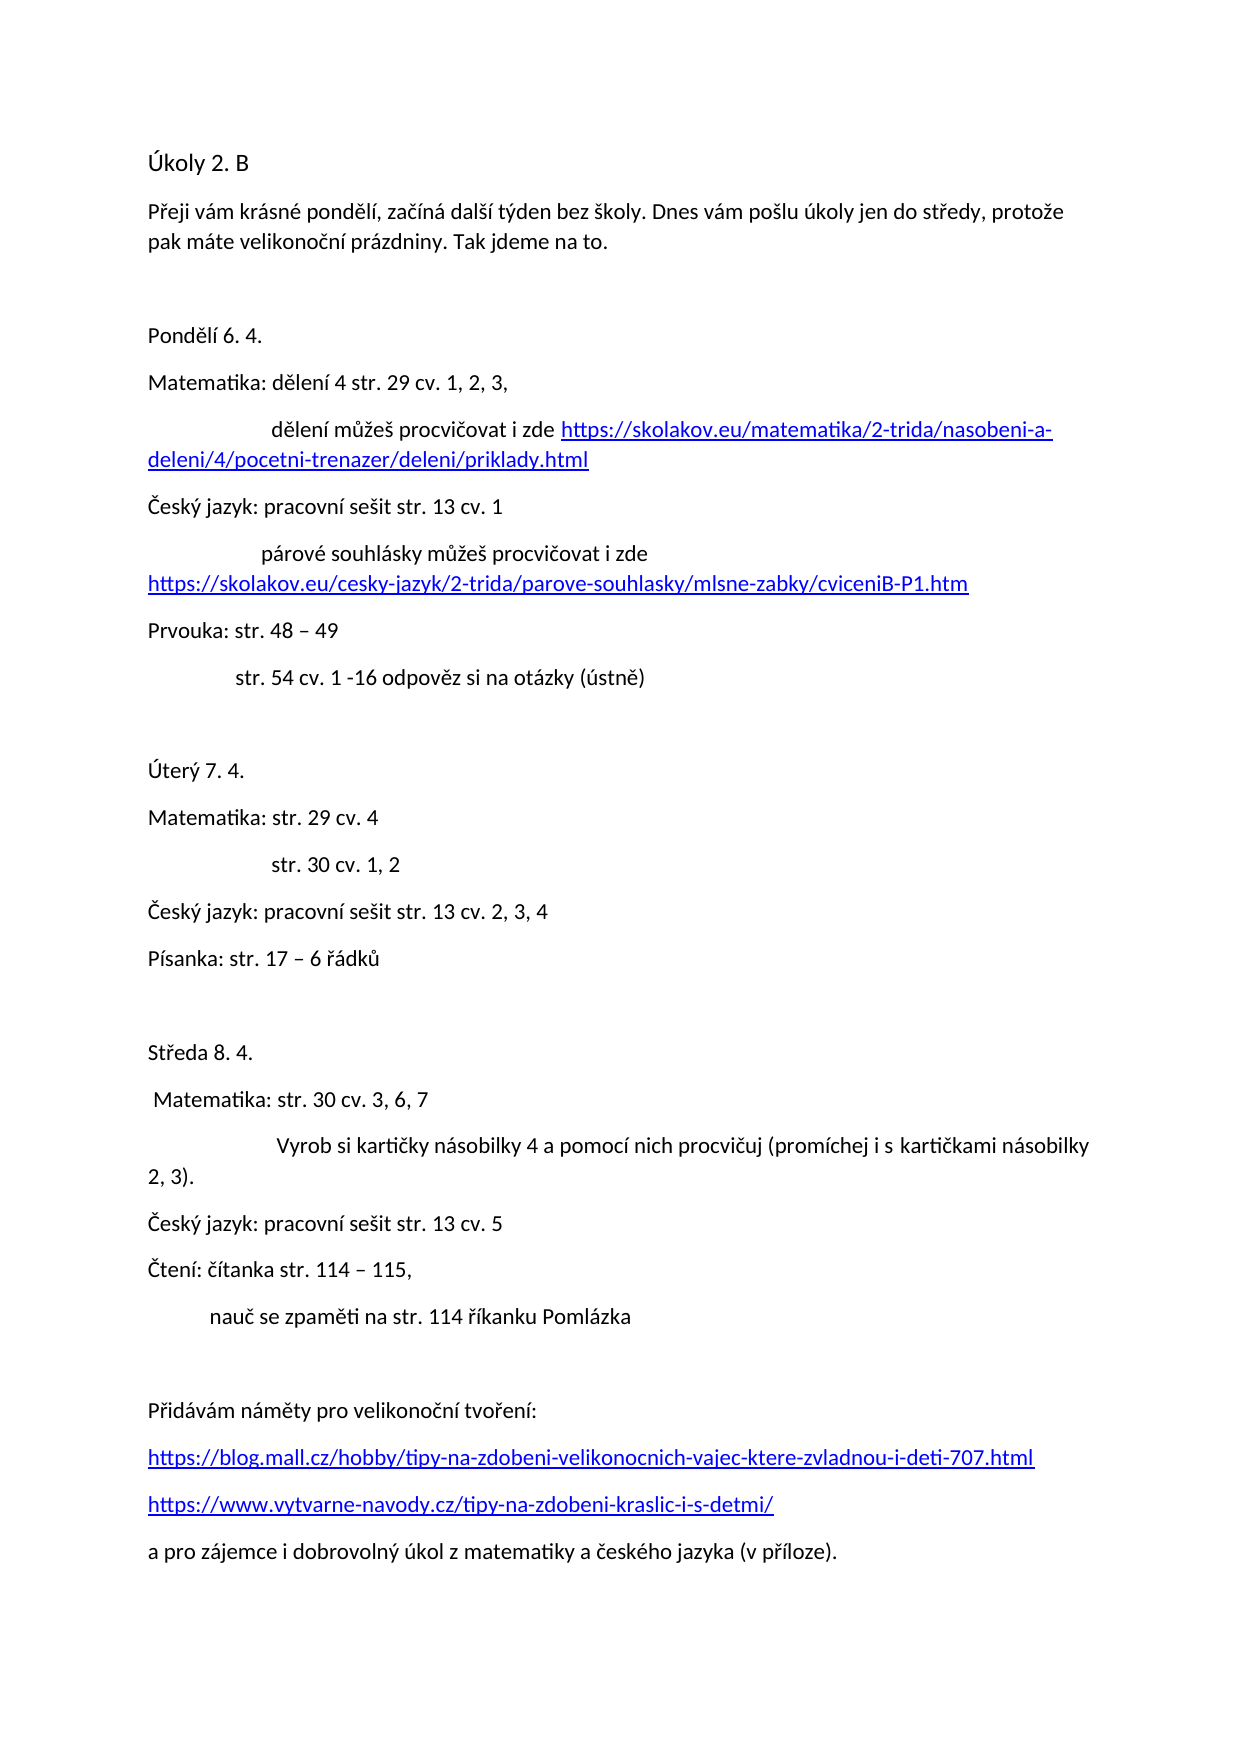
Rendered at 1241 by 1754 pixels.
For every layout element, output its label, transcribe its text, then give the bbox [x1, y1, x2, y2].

text https://www.vytvarne-navody.cz/tipy-na-zdobeni-kraslic-i-s-detmi/ [148, 1490, 1093, 1518]
text Matematika: str. 30 cv. 3, 6, 7 [148, 1085, 1093, 1113]
text Přidávám náměty pro velikonoční tvoření: [148, 1396, 1093, 1424]
text str. 30 cv. 1, 2 [148, 850, 1093, 878]
text párové souhlásky můžeš procvičovat i zde https://skolakov.eu/cesky-jazyk/2-trida/parove-souhlasky/mlsne-zabky/cviceniB-P1.htm [148, 539, 1093, 597]
text str. 54 cv. 1 -16 odpověz si na otázky (ústně) [148, 663, 1093, 691]
text a pro zájemce i dobrovolný úkol z matematiky a českého jazyka (v příloze). [148, 1537, 1093, 1565]
text https://blog.mall.cz/hobby/tipy-na-zdobeni-velikonocnich-vajec-ktere-zvladnou-i-deti-707.html [148, 1443, 1093, 1471]
text Matematika: dělení 4 str. 29 cv. 1, 2, 3, [148, 368, 1093, 396]
text Čtení: čítanka str. 114 – 115, [148, 1256, 1093, 1283]
text Český jazyk: pracovní sešit str. 13 cv. 5 [148, 1209, 1093, 1237]
text Český jazyk: pracovní sešit str. 13 cv. 2, 3, 4 [148, 897, 1093, 925]
text Úkoly 2. B [148, 148, 1093, 178]
text nauč se zpaměti na str. 114 říkanku Pomlázka [148, 1302, 1093, 1330]
text Úterý 7. 4. [148, 757, 1093, 784]
text Pondělí 6. 4. [148, 321, 1093, 349]
text Český jazyk: pracovní sešit str. 13 cv. 1 [148, 492, 1093, 520]
text Přeji vám krásné pondělí, začíná další týden bez školy. Dnes vám pošlu úkoly jen do středy, protože pak máte velikonoční prázdniny. Tak jdeme na to. [148, 197, 1093, 255]
text Písanka: str. 17 – 6 řádků [148, 944, 1093, 972]
text Středa 8. 4. [148, 1038, 1093, 1066]
text dělení můžeš procvičovat i zde https://skolakov.eu/matematika/2-trida/nasobeni-a-deleni/4/pocetni-trenazer/deleni/priklady.html [148, 415, 1093, 473]
text Vyrob si kartičky násobilky 4 a pomocí nich procvičuj (promíchej i s kartičkami násobilky 2, 3). [148, 1132, 1093, 1190]
text Matematika: str. 29 cv. 4 [148, 803, 1093, 831]
text Prvouka: str. 48 – 49 [148, 616, 1093, 644]
